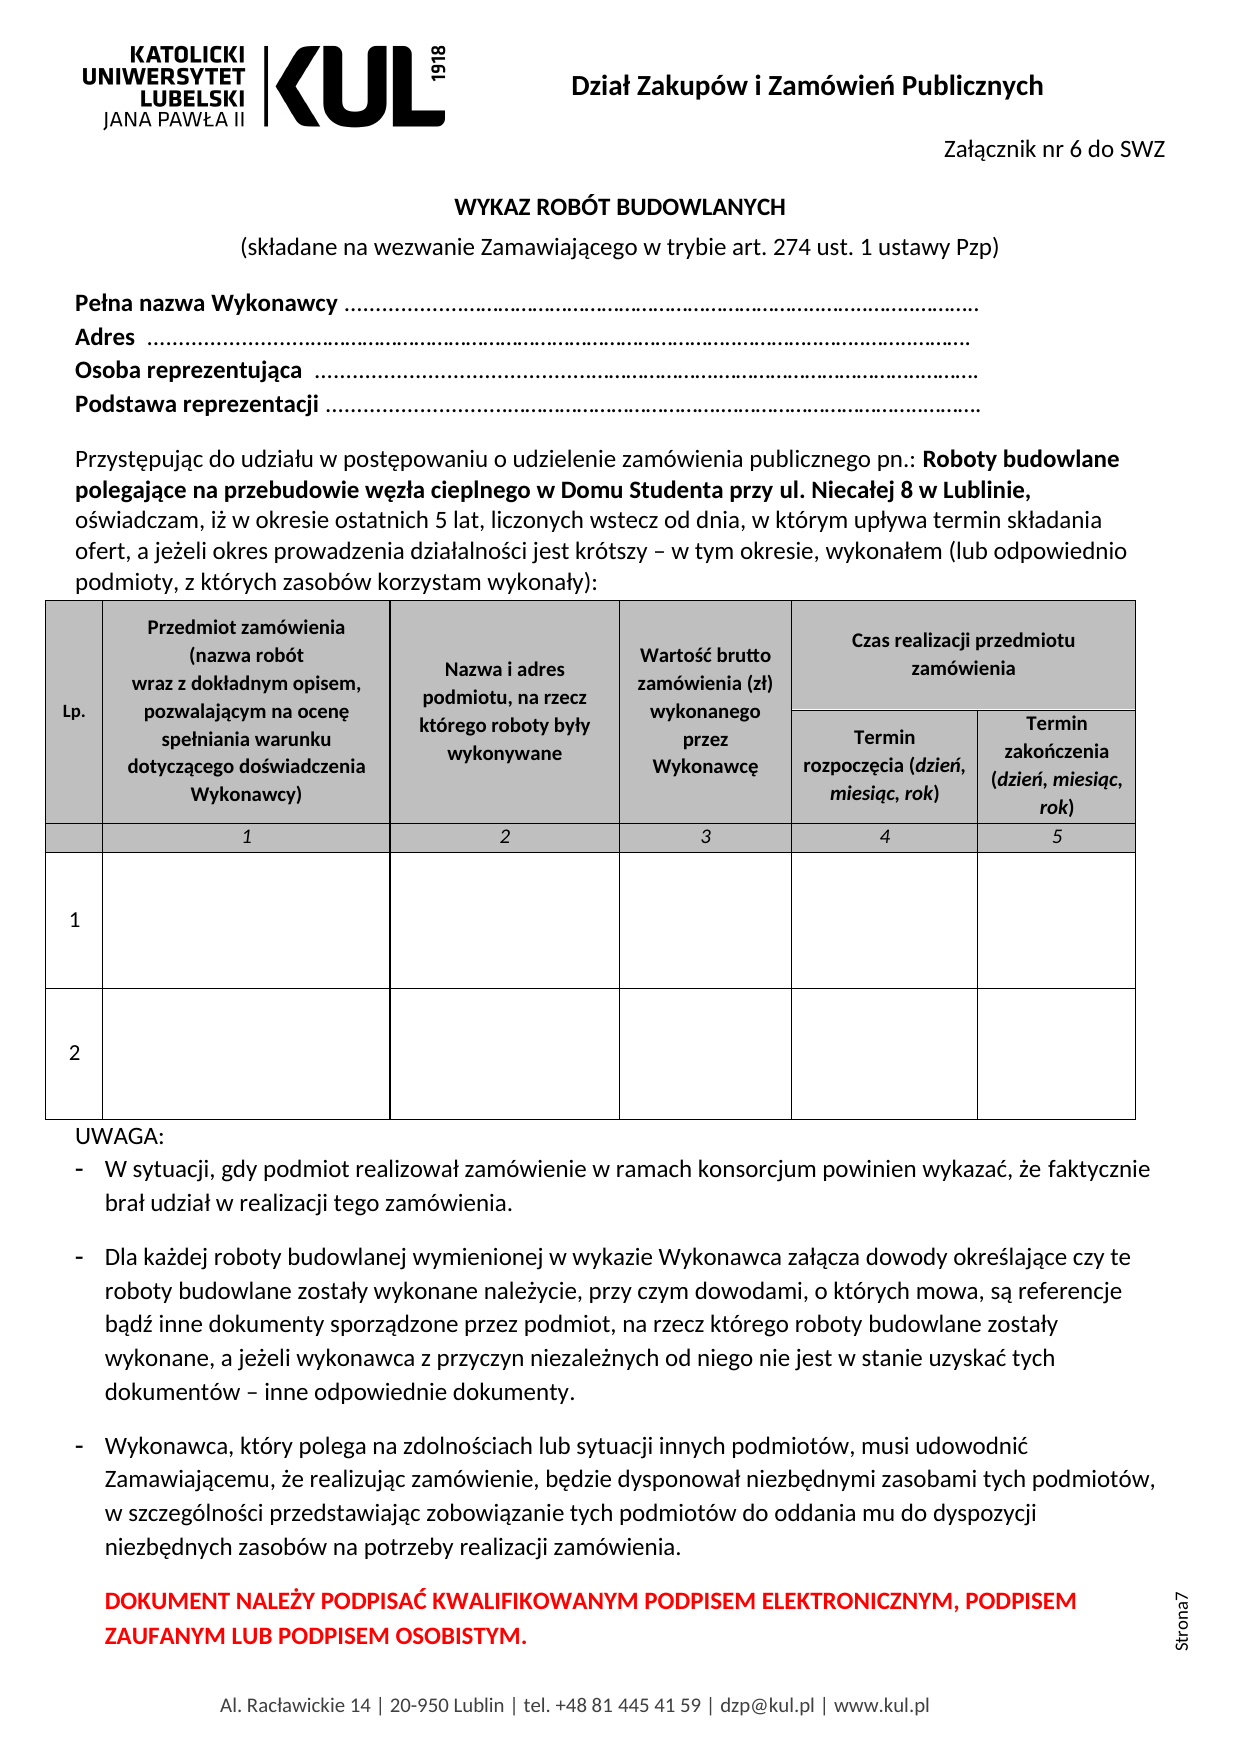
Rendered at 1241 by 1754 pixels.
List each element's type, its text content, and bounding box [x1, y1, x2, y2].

table_cell 2 [46, 989, 102, 1119]
text Przystępując do udziału w postępowaniu o udzielenie zamówienia publicznego pn.: Roboty budowlane polegające na przebudowie węzła cieplnego w Domu Studenta przy ul. Niecałej 8 w Lublinie, oświadczam, iż w okresie ostatnich 5 lat, liczonych wstecz od dnia, w którym upływa termin składania ofert, a jeżeli okres prowadzenia działalności jest krótszy – w tym okresie, wykonałem (lub odpowiednio podmioty, z których zasobów korzystam wykonały): [75, 443, 1165, 596]
table_cell [978, 989, 1135, 1119]
table_header Przedmiot zamówienia (nazwa robót wraz z dokładnym opisem, pozwalającym na ocenę spełniania warunku dotyczącego doświadczenia Wykonawcy) [103, 601, 389, 823]
table_cell Termin zakończenia (dzień, miesiąc, rok) [978, 711, 1135, 823]
table_cell [103, 989, 389, 1119]
list DOKUMENT NALEŻY PODPISAĆ KWALIFIKOWANYM PODPISEM ELEKTRONICZNYM, PODPISEM ZAUFANYM LUB PODPISEM OSOBISTYM. [104, 1585, 1165, 1651]
table_cell [620, 853, 791, 987]
text Załącznik nr 6 do SWZ [75, 133, 1165, 163]
text UWAGA: [75, 1120, 1165, 1151]
list Dla każdej roboty budowlanej wymienionej w wykazie Wykonawca załącza dowody określające czy te roboty budowlane zostały wykonane należycie, przy czym dowodami, o których mowa, są referencje bądź inne dokumenty sporządzone przez podmiot, na rzecz którego roboty budowlane zostały wykonane, a jeżeli wykonawca z przyczyn niezależnych od niego nie jest w stanie uzyskać tych dokumentów – inne odpowiednie dokumenty. [75, 1242, 1165, 1406]
text Pełna nazwa Wykonawcy ...................……………………………………………………..……..……..……….. [75, 287, 1165, 318]
text Adres ..........................………………………………………………………………..…………..……..……..………. [75, 321, 1165, 351]
table_cell [46, 824, 102, 852]
table_header Lp. [46, 601, 102, 823]
table_cell 2 [391, 824, 619, 852]
table_cell [391, 853, 619, 987]
table_cell 1 [46, 853, 102, 987]
table_cell 4 [792, 824, 977, 852]
table_cell 3 [620, 824, 791, 852]
table_cell [792, 853, 977, 987]
picture [0, 0, 1239, 138]
table_cell [103, 853, 389, 987]
table_header Czas realizacji przedmiotu zamówienia [792, 601, 1135, 709]
list W sytuacji, gdy podmiot realizował zamówienie w ramach konsorcjum powinien wykazać, że faktycznie brał udział w realizacji tego zamówienia. [75, 1154, 1165, 1218]
table_header Wartość brutto zamówienia (zł) wykonanego przez Wykonawcę [620, 601, 791, 823]
text Podstawa reprezentacji .............................……………………………….……………………………..………. [75, 388, 1165, 418]
table_cell [978, 853, 1135, 987]
table_cell [391, 989, 619, 1119]
table_cell 1 [103, 824, 389, 852]
table_cell [620, 989, 791, 1119]
list Wykonawca, który polega na zdolnościach lub sytuacji innych podmiotów, musi udowodnić Zamawiającemu, że realizując zamówienie, będzie dysponował niezbędnymi zasobami tych podmiotów, w szczególności przedstawiając zobowiązanie tych podmiotów do oddania mu do dyspozycji niezbędnych zasobów na potrzeby realizacji zamówienia. [75, 1430, 1165, 1561]
table_header Nazwa i adres podmiotu, na rzecz którego roboty były wykonywane [391, 601, 619, 823]
subtitle WYKAZ ROBÓT BUDOWLANYCH [75, 191, 1165, 222]
text (składane na wezwanie Zamawiającego w trybie art. 274 ust. 1 ustawy Pzp) [75, 231, 1165, 262]
table_cell 5 [978, 824, 1135, 852]
table_cell Termin rozpoczęcia (dzień, miesiąc, rok) [792, 711, 977, 823]
text Osoba reprezentująca ............................................………………….……………………………..………. [75, 354, 1165, 385]
table_cell [792, 989, 977, 1119]
